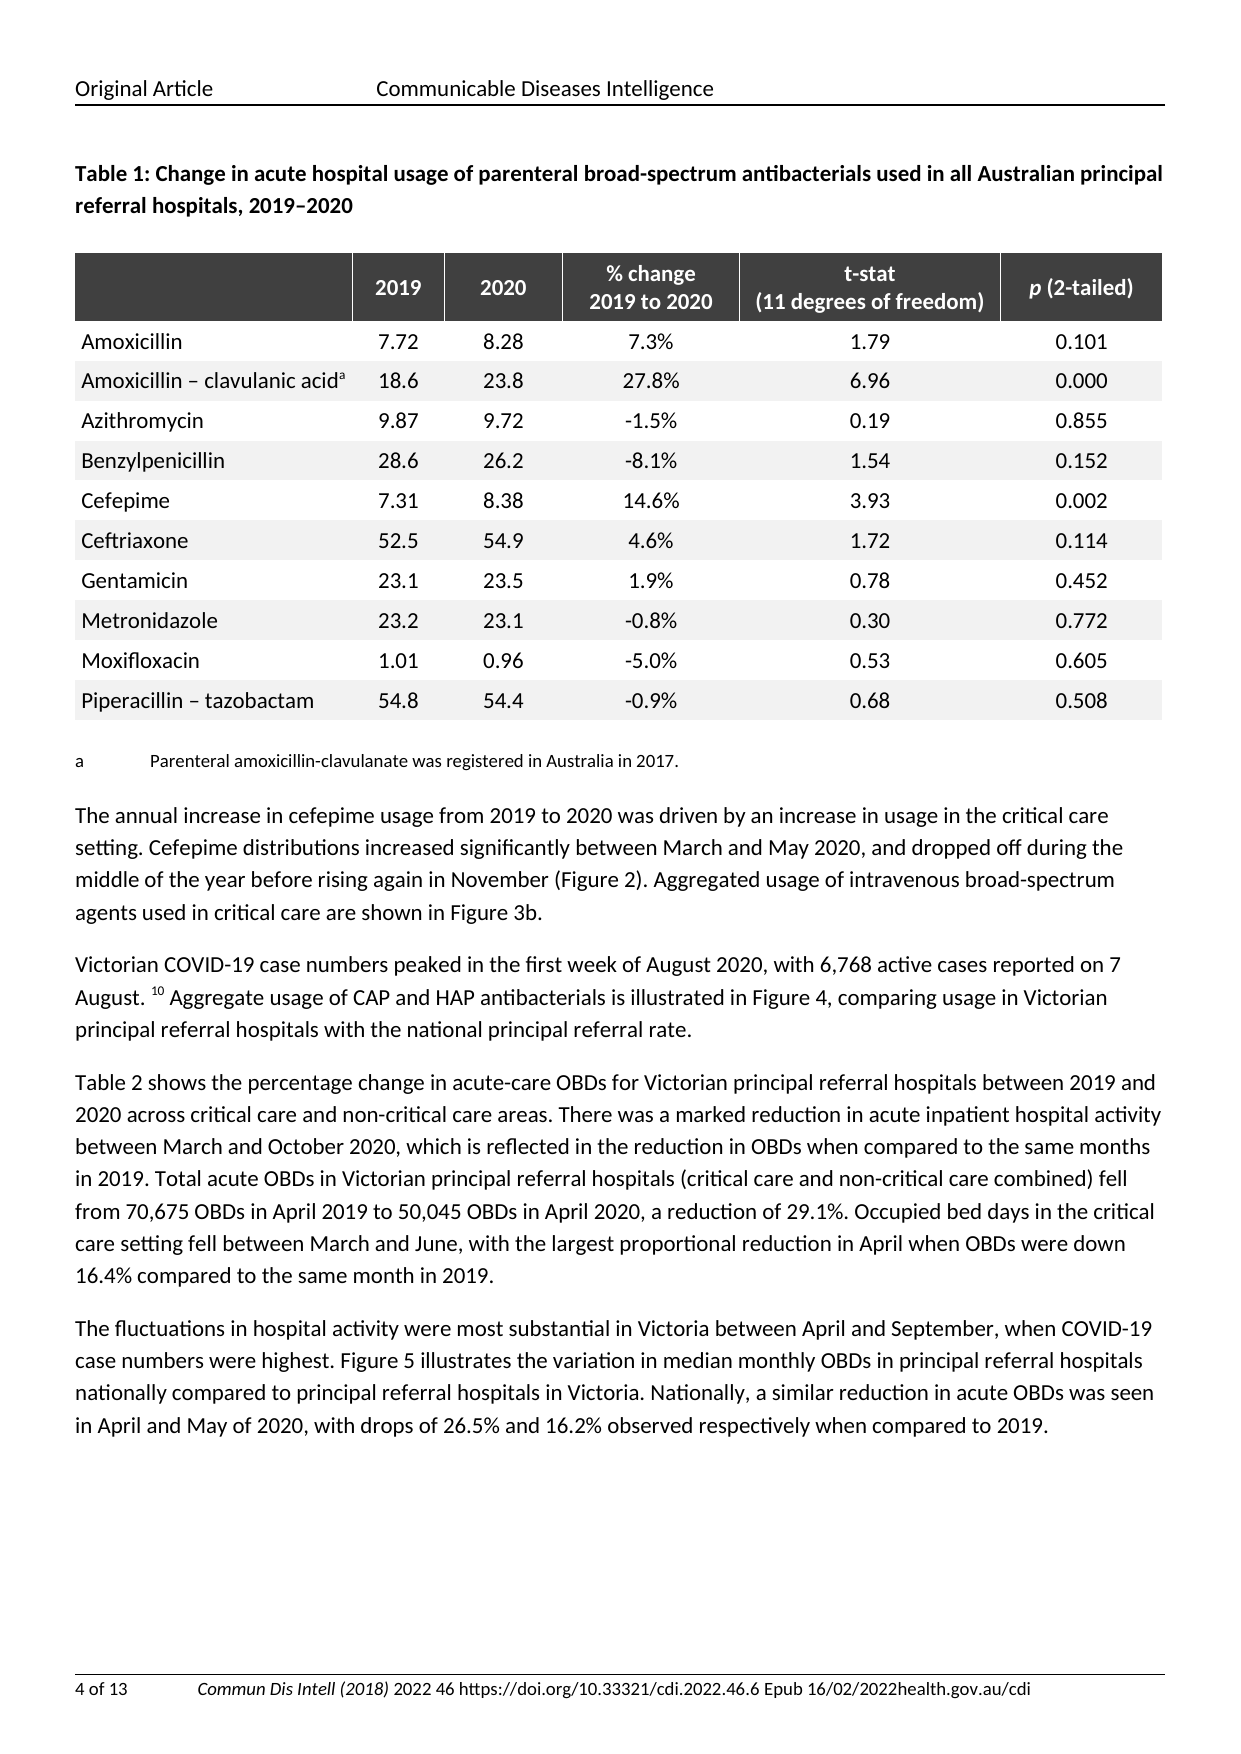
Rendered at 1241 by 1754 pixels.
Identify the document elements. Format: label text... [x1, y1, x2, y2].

table_cell 26.2 [444, 441, 562, 480]
table_cell 0.114 [1000, 520, 1162, 560]
table_cell 0.452 [1000, 560, 1162, 600]
table_cell 0.19 [739, 401, 1000, 441]
text Table 2 shows the percentage change in acute-care OBDs for Victorian principal referral hospitals between 2019 and 2020 across critical care and non-critical care areas. There was a marked reduction in acute inpatient hospital activity between March and October 2020, which is reflected in the reduction in OBDs when compared to the same months in 2019. Total acute OBDs in Victorian principal referral hospitals (critical care and non-critical care combined) fell from 70,675 OBDs in April 2019 to 50,045 OBDs in April 2020, a reduction of 29.1%. Occupied bed days in the critical care setting fell between March and June, with the largest proportional reduction in April when OBDs were down 16.4% compared to the same month in 2019. [75, 1068, 1165, 1289]
table_cell 0.68 [739, 680, 1000, 720]
table_cell 27.8% [562, 361, 739, 401]
table_cell 8.28 [444, 321, 562, 361]
table_cell -0.9% [562, 680, 739, 720]
table_cell 7.31 [352, 480, 444, 520]
table_cell 9.87 [352, 401, 444, 441]
table_cell 23.1 [444, 600, 562, 640]
table_cell Gentamicin [75, 560, 352, 600]
text The annual increase in cefepime usage from 2019 to 2020 was driven by an increase in usage in the critical care setting. Cefepime distributions increased significantly between March and May 2020, and dropped off during the middle of the year before rising again in November (Figure 2). Aggregated usage of intravenous broad-spectrum agents used in critical care are shown in Figure 3b. [75, 801, 1165, 926]
table_cell 54.9 [444, 520, 562, 560]
table_header 2020 [445, 253, 562, 321]
table_cell 8.38 [444, 480, 562, 520]
table_cell Amoxicillin [75, 321, 352, 361]
table_cell -8.1% [562, 441, 739, 480]
table_cell 0.855 [1000, 401, 1162, 441]
table_cell 28.6 [352, 441, 444, 480]
text Victorian COVID-19 case numbers peaked in the first week of August 2020, with 6,768 active cases reported on 7 August. 10 Aggregate usage of CAP and HAP antibacterials is illustrated in Figure 4, comparing usage in Victorian principal referral hospitals with the national principal referral rate. [75, 951, 1165, 1043]
table_cell Metronidazole [75, 600, 352, 640]
table_cell 1.54 [739, 441, 1000, 480]
table_cell 23.5 [444, 560, 562, 600]
table_cell 52.5 [352, 520, 444, 560]
table_cell 0.605 [1000, 640, 1162, 680]
table_header t-stat (11 degrees of freedom) [740, 253, 1000, 321]
table_cell 14.6% [562, 480, 739, 520]
table_cell 0.101 [1000, 321, 1162, 361]
table_header p (2-tailed) [1001, 253, 1162, 321]
table_cell 3.93 [739, 480, 1000, 520]
table_cell Moxifloxacin [75, 640, 352, 680]
table_cell 4.6% [562, 520, 739, 560]
table_cell Piperacillin – tazobactam [75, 680, 352, 720]
table_cell 0.96 [444, 640, 562, 680]
table_cell 0.000 [1000, 361, 1162, 401]
table_cell 0.78 [739, 560, 1000, 600]
table_cell 23.1 [352, 560, 444, 600]
table_cell Cefepime [75, 480, 352, 520]
table_cell 1.79 [739, 321, 1000, 361]
table_cell 23.8 [444, 361, 562, 401]
table_header % change 2019 to 2020 [563, 253, 739, 321]
text The fluctuations in hospital activity were most substantial in Victoria between April and September, when COVID-19 case numbers were highest. Figure 5 illustrates the variation in median monthly OBDs in principal referral hospitals nationally compared to principal referral hospitals in Victoria. Nationally, a similar reduction in acute OBDs was seen in April and May of 2020, with drops of 26.5% and 16.2% observed respectively when compared to 2019. [75, 1314, 1165, 1439]
table_cell -1.5% [562, 401, 739, 441]
table_cell 9.72 [444, 401, 562, 441]
table_cell -5.0% [562, 640, 739, 680]
table_cell Amoxicillin – clavulanic acida [75, 361, 352, 401]
table_cell Azithromycin [75, 401, 352, 441]
table_cell 0.508 [1000, 680, 1162, 720]
table_cell 1.72 [739, 520, 1000, 560]
table_cell 54.8 [352, 680, 444, 720]
table_cell Ceftriaxone [75, 520, 352, 560]
table_header 2019 [353, 253, 444, 321]
table_header [75, 253, 352, 321]
table_cell 0.772 [1000, 600, 1162, 640]
table_cell 1.01 [352, 640, 444, 680]
table_cell 0.152 [1000, 441, 1162, 480]
table_cell 0.30 [739, 600, 1000, 640]
table_cell 1.9% [562, 560, 739, 600]
table_cell 18.6 [352, 361, 444, 401]
table_cell 7.72 [352, 321, 444, 361]
text Table 1: Change in acute hospital usage of parenteral broad-spectrum antibacterials used in all Australian principal referral hospitals, 2019–2020 [75, 159, 1165, 219]
table_cell -0.8% [562, 600, 739, 640]
table_cell Benzylpenicillin [75, 441, 352, 480]
table_cell 7.3% [562, 321, 739, 361]
table_cell 0.53 [739, 640, 1000, 680]
text a Parenteral amoxicillin-clavulanate was registered in Australia in 2017. [75, 749, 1165, 772]
table_cell 54.4 [444, 680, 562, 720]
table_cell 23.2 [352, 600, 444, 640]
table_cell 6.96 [739, 361, 1000, 401]
table_cell 0.002 [1000, 480, 1162, 520]
